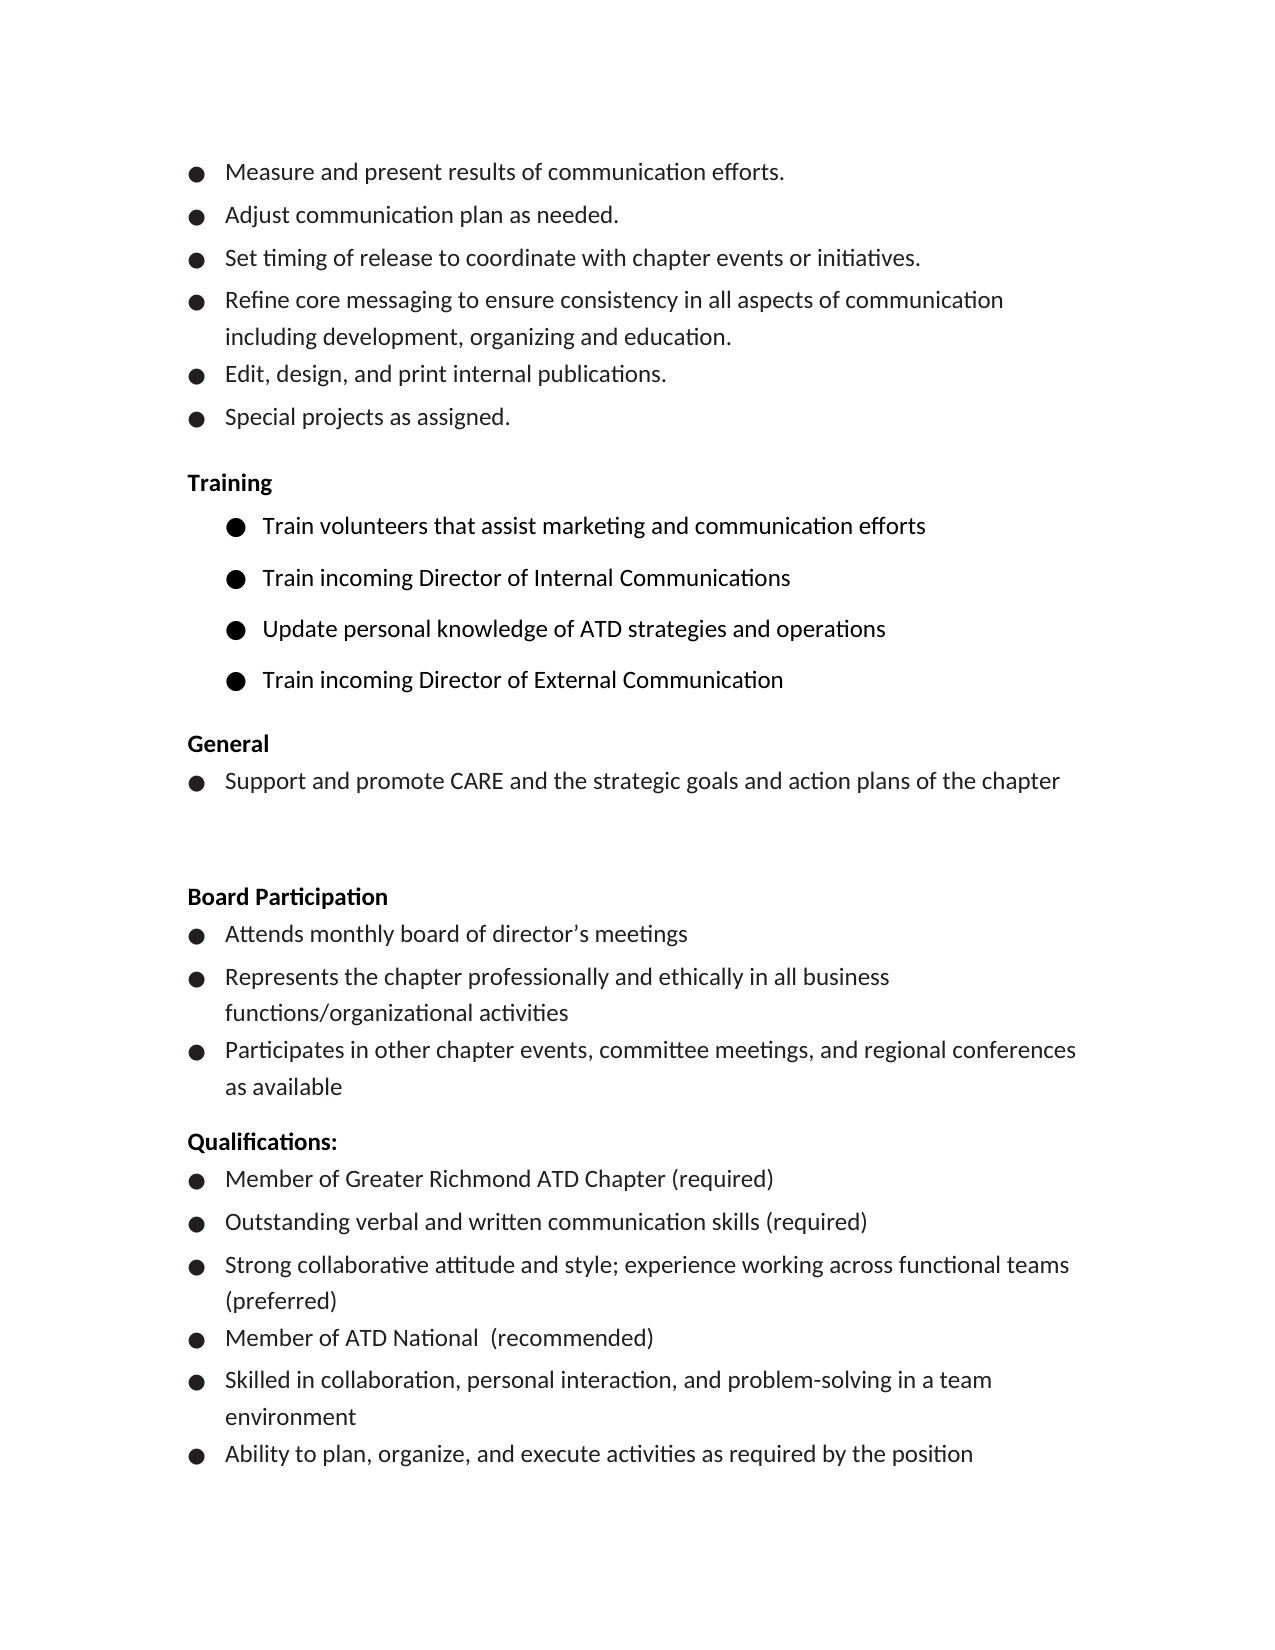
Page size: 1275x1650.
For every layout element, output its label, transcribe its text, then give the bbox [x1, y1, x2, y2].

list Outstanding verbal and written communication skills (required) [187, 1199, 1087, 1242]
list Adjust communication plan as needed. [187, 193, 1087, 235]
list Train incoming Director of External Communication [225, 652, 1087, 703]
text Board Participation [187, 882, 1087, 912]
list Special projects as assigned. [187, 394, 1087, 437]
list Update personal knowledge of ATD strategies and operations [225, 600, 1087, 652]
list Skilled in collaboration, personal interaction, and problem-solving in a team environment [187, 1358, 1087, 1431]
list Ability to plan, organize, and execute activities as required by the position [187, 1431, 1087, 1474]
list Set timing of release to coordinate with chapter events or initiatives. [187, 235, 1087, 278]
list Attends monthly board of director’s meetings [187, 912, 1087, 955]
list Train volunteers that assist marketing and communication efforts [225, 498, 1087, 549]
list Participates in other chapter events, committee meetings, and regional conferences as available [187, 1028, 1087, 1101]
list Represents the chapter professionally and ethically in all business functions/organizational activities [187, 955, 1087, 1028]
list Member of Greater Richmond ATD Chapter (required) [187, 1157, 1087, 1199]
text General [187, 728, 1087, 758]
list Edit, design, and print internal publications. [187, 351, 1087, 394]
list Train incoming Director of Internal Communications [225, 549, 1087, 600]
list Refine core messaging to ensure consistency in all aspects of communication including development, organizing and education. [187, 278, 1087, 351]
list Support and promote CARE and the strategic goals and action plans of the chapter [187, 758, 1087, 801]
list Strong collaborative attitude and style; experience working across functional teams (preferred) [187, 1242, 1087, 1315]
text Qualifications: [187, 1126, 1087, 1157]
list Measure and present results of communication efforts. [187, 150, 1087, 193]
list Member of ATD National (recommended) [187, 1315, 1087, 1358]
text Training [187, 467, 1087, 498]
